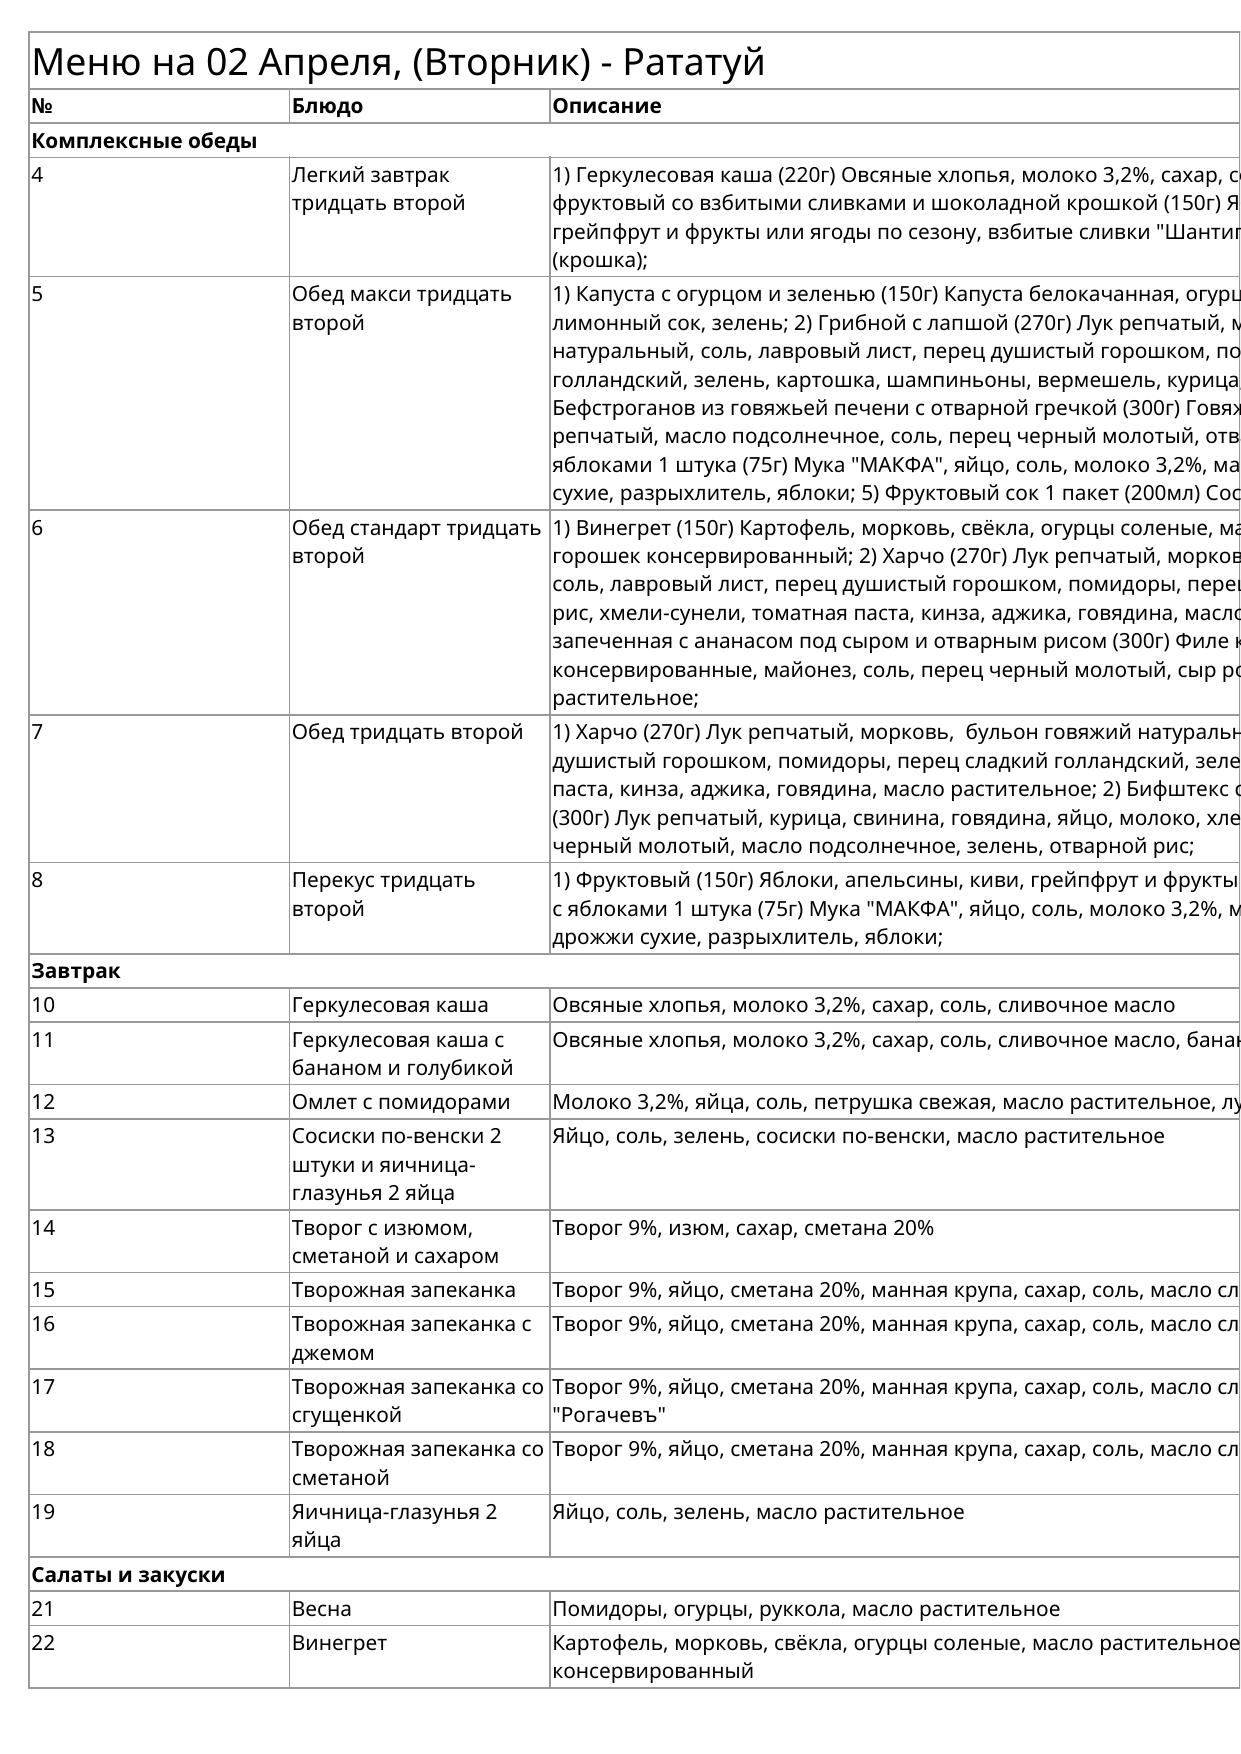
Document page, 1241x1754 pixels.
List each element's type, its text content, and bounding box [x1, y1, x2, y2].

table_cell Легкий завтрак тридцать второй [290, 158, 549, 276]
table_cell Творожная запеканка со сгущенкой [290, 1370, 549, 1431]
table_cell Яйцо, соль, зелень, сосиски по-венски, масло растительное [551, 1120, 1239, 1209]
table_cell Винегрет [290, 1626, 549, 1687]
table_cell 5 [30, 277, 289, 509]
table_cell Описание [551, 90, 1239, 122]
table_cell Творог 9%, яйцо, сметана 20%, манная крупа, сахар, соль, масло сливочное, джем [551, 1307, 1239, 1368]
table_cell Геркулесовая каша с бананом и голубикой [290, 1023, 549, 1084]
table_cell 1) Капуста с огурцом и зеленью (150г) Капуста белокачанная, огурцы, масло растительное, лимонный сок, зелень; 2) Грибной с лапшой (270г) Лук репчатый, морковь, бульон куриный натуральный, соль, лавровый лист, перец душистый горошком, помидоры, перец сладкий голландский, зелень, картошка, шампиньоны, вермешель, курица, масло растительное; 3) Бефстроганов из говяжьей печени с отварной гречкой (300г) Говяжья печень, сливки 20%, лук репчатый, масло подсолнечное, соль, перец черный молотый, отварная гречка; 4) Пирожок с яблоками 1 штука (75г) Мука "МАКФА", яйцо, соль, молоко 3,2%, масло растительное, сахар, дрожжи сухие, разрыхлитель, яблоки; 5) Фруктовый сок 1 пакет (200мл) Состав смотреть на упаковке; [551, 277, 1239, 509]
table_cell Перекус тридцать второй [290, 863, 549, 953]
table_cell 10 [30, 989, 289, 1021]
table_cell 1) Фруктовый (150г) Яблоки, апельсины, киви, грейпфрут и фрукты или ягоды по сезону; 2) Пирожок с яблоками 1 штука (75г) Мука "МАКФА", яйцо, соль, молоко 3,2%, масло растительное, сахар, дрожжи сухие, разрыхлитель, яблоки; [551, 863, 1239, 953]
table_cell 14 [30, 1211, 289, 1272]
table_header Меню на 02 Апреля, (Вторник) - Рататуй [30, 33, 1239, 88]
table_cell Овсяные хлопья, молоко 3,2%, сахар, соль, сливочное масло, банан свежий, голубика свежая [551, 1023, 1239, 1084]
table_cell 22 [30, 1626, 289, 1687]
table_cell Творог с изюмом, сметаной и сахаром [290, 1211, 549, 1272]
table_cell 18 [30, 1433, 289, 1493]
table_cell 1) Геркулесовая каша (220г) Овсяные хлопья, молоко 3,2%, сахар, соль, сливочное масло; 2) фруктовый со взбитыми сливками и шоколадной крошкой (150г) Яблоки, апельсины, киви, грейпфрут и фрукты или ягоды по сезону, взбитые сливки "Шантипак", молочный шоколад (крошка); [551, 158, 1239, 276]
table_cell 11 [30, 1023, 289, 1084]
table_cell Сосиски по-венски 2 штуки и яичница-глазунья 2 яйца [290, 1120, 549, 1209]
table_cell Весна [290, 1592, 549, 1624]
table_cell Обед макси тридцать второй [290, 277, 549, 509]
table_cell Помидоры, огурцы, руккола, масло растительное [551, 1592, 1239, 1624]
table_cell Обед стандарт тридцать второй [290, 511, 549, 714]
table_cell 13 [30, 1120, 289, 1209]
table_cell Геркулесовая каша [290, 989, 549, 1021]
table_cell Творожная запеканка с джемом [290, 1307, 549, 1368]
table_cell Яйцо, соль, зелень, масло растительное [551, 1495, 1239, 1556]
table_cell Овсяные хлопья, молоко 3,2%, сахар, соль, сливочное масло [551, 989, 1239, 1021]
table_cell 4 [30, 158, 289, 276]
table_cell 6 [30, 511, 289, 714]
table_cell Творог 9%, яйцо, сметана 20%, манная крупа, сахар, соль, масло сливочное, сгущенное молоко "Рогачевъ" [551, 1370, 1239, 1431]
table_cell 7 [30, 716, 289, 862]
table_cell 21 [30, 1592, 289, 1624]
table_cell 1) Харчо (270г) Лук репчатый, морковь, бульон говяжий натуральный, соль, лавровый лист, перец душистый горошком, помидоры, перец сладкий голландский, зелень, рис, хмели-сунели, томатная паста, кинза, аджика, говядина, масло растительное; 2) Бифштекс с яйцом и с отварным рисом (300г) Лук репчатый, курица, свинина, говядина, яйцо, молоко, хлеб пшеничный, соль, перец черный молотый, масло подсолнечное, зелень, отварной рис; [551, 716, 1239, 862]
table_cell Молоко 3,2%, яйца, соль, петрушка свежая, масло растительное, лук репчатый, помидоры [551, 1085, 1239, 1118]
table_cell Творожная запеканка со сметаной [290, 1433, 549, 1493]
table_cell Картофель, морковь, свёкла, огурцы соленые, масло растительное, укроп, горошек консервированный [551, 1626, 1239, 1687]
table_cell 8 [30, 863, 289, 953]
table_cell Комплексные обеды [30, 124, 1239, 156]
table_cell № [30, 90, 289, 122]
table_cell Творог 9%, яйцо, сметана 20%, манная крупа, сахар, соль, масло сливочное [551, 1273, 1239, 1306]
table_cell 17 [30, 1370, 289, 1431]
table_cell 15 [30, 1273, 289, 1306]
table_cell Блюдо [290, 90, 549, 122]
table_cell Яичница-глазунья 2 яйца [290, 1495, 549, 1556]
table_cell Творожная запеканка [290, 1273, 549, 1306]
table_cell Творог 9%, изюм, сахар, сметана 20% [551, 1211, 1239, 1272]
table_cell Творог 9%, яйцо, сметана 20%, манная крупа, сахар, соль, масло сливочное [551, 1433, 1239, 1493]
table_cell 1) Винегрет (150г) Картофель, морковь, свёкла, огурцы соленые, масло растительное, укроп, горошек консервированный; 2) Харчо (270г) Лук репчатый, морковь, бульон говяжий натуральный, соль, лавровый лист, перец душистый горошком, помидоры, перец сладкий голландский, зелень, рис, хмели-сунели, томатная паста, кинза, аджика, говядина, масло растительное; 3) Куриная грудка запеченная с ананасом под сыром и отварным рисом (300г) Филе куриной грудки, ананасы консервированные, майонез, соль, перец черный молотый, сыр российский, рис отварной, масло растительное; [551, 511, 1239, 714]
table_cell 19 [30, 1495, 289, 1556]
table_cell 16 [30, 1307, 289, 1368]
table_cell Омлет с помидорами [290, 1085, 549, 1118]
table_cell Салаты и закуски [30, 1558, 1239, 1590]
table_cell Обед тридцать второй [290, 716, 549, 862]
table_cell 12 [30, 1085, 289, 1118]
table_cell Завтрак [30, 955, 1239, 987]
